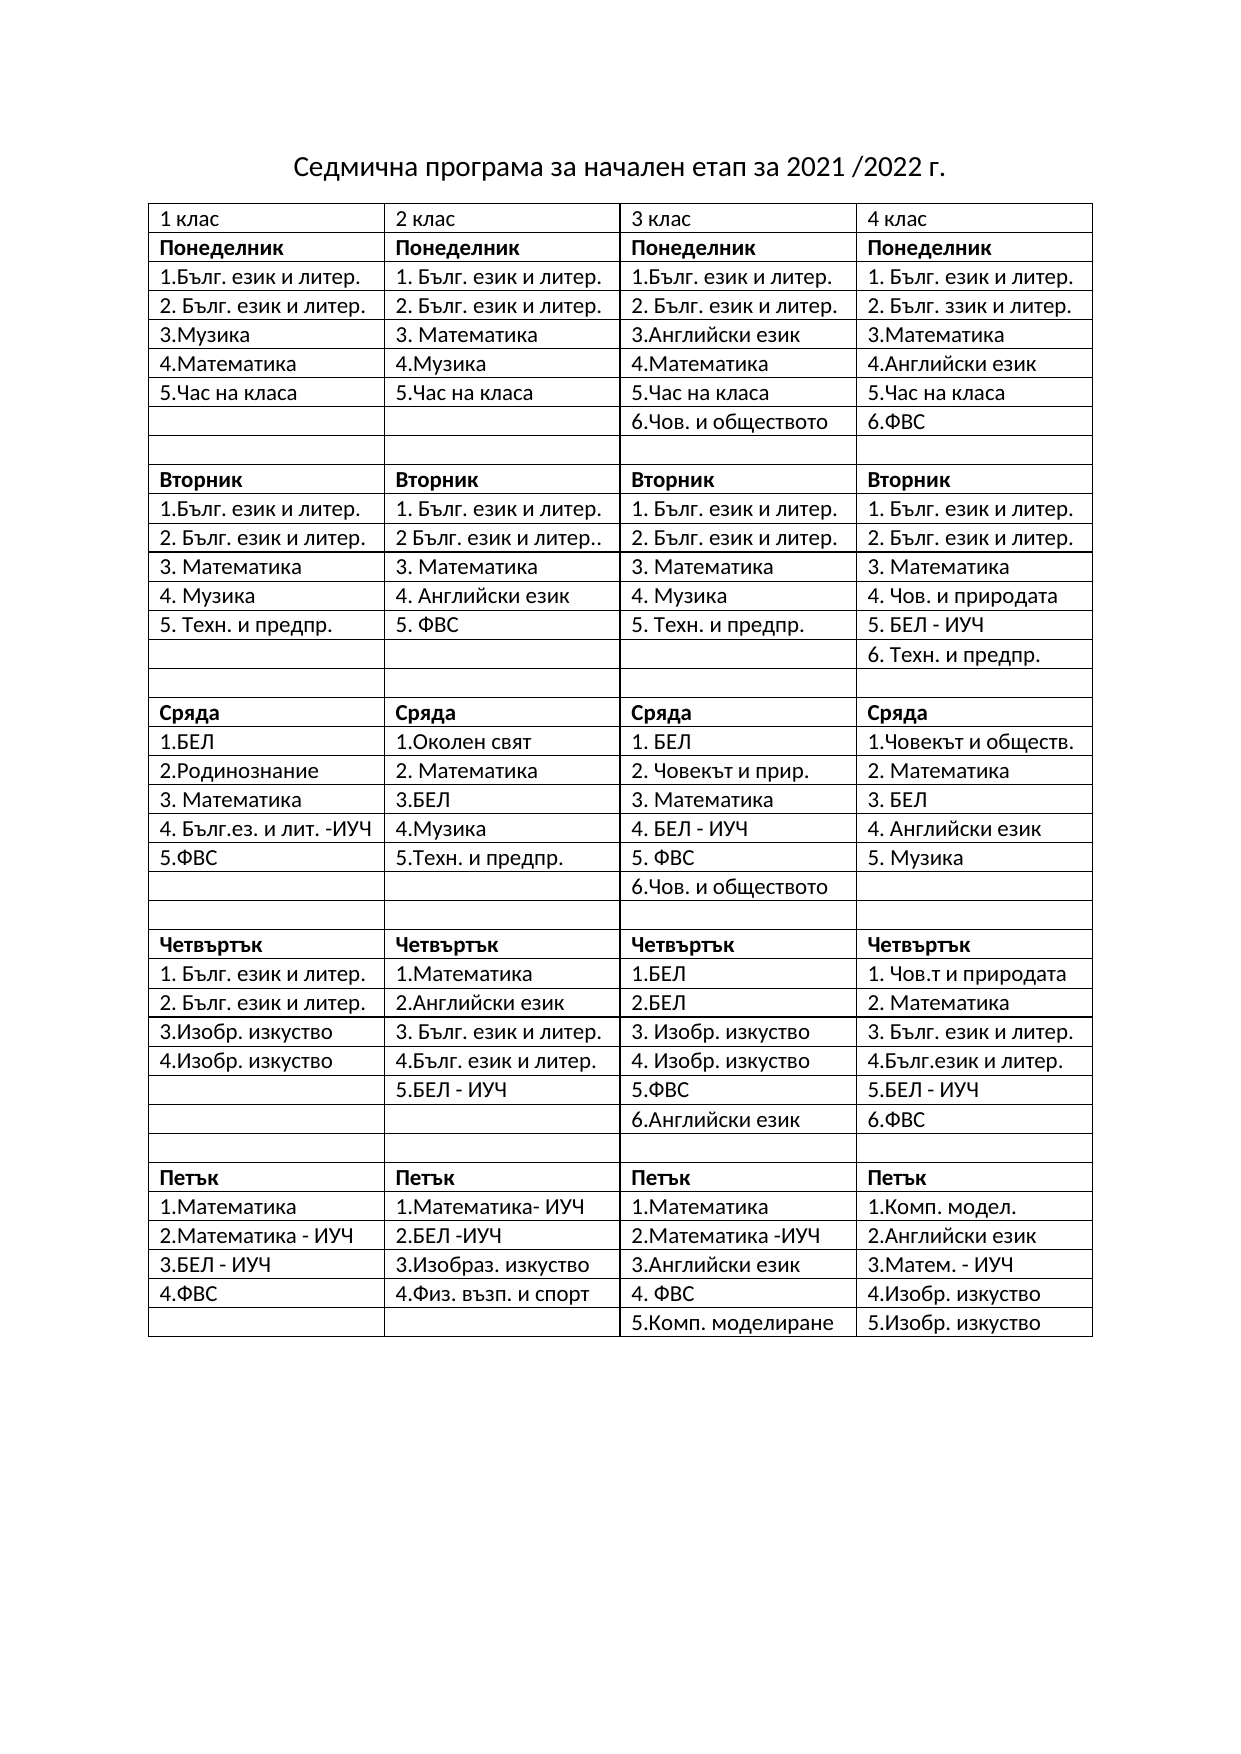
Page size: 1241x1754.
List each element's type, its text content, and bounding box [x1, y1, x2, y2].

table_cell 4.ФВС [149, 1279, 384, 1307]
table_cell [385, 1105, 619, 1133]
table_cell 5.Час на класа [149, 378, 384, 406]
table_cell 5. ФВС [385, 611, 619, 639]
text Седмична програма за начален етап за 2021 /2022 г. [148, 148, 1093, 183]
table_cell 5. Техн. и предпр. [621, 611, 856, 639]
table_cell 4. Бълг.ез. и лит. -ИУЧ [149, 814, 384, 842]
table_cell 6.ФВС [857, 1105, 1092, 1133]
table_cell 3.Изобр. изкуство [149, 1018, 384, 1046]
table_header 3 клас [621, 204, 856, 232]
table_cell 5. ФВС [621, 843, 856, 871]
table_cell 1. Бълг. език и литер. [149, 959, 384, 987]
table_cell 3. Математика [621, 785, 856, 813]
table_cell [857, 901, 1092, 929]
table_cell 2. Математика [857, 989, 1092, 1016]
table_cell 5.Комп. моделиране [621, 1308, 856, 1336]
table_cell Понеделник [149, 233, 384, 261]
table_cell 4.Изобр. изкуство [149, 1047, 384, 1074]
table_cell 1.Математика [149, 1192, 384, 1220]
table_cell Вторник [149, 465, 384, 493]
table_cell 2. Бълг. език и литер. [149, 989, 384, 1016]
table_cell Четвъртък [857, 930, 1092, 958]
table_cell 4.Изобр. изкуство [857, 1279, 1092, 1307]
table_cell 1.Комп. модел. [857, 1192, 1092, 1220]
table_cell 3. Математика [385, 553, 619, 581]
table_cell Сряда [385, 698, 619, 726]
table_cell 2. Математика [857, 756, 1092, 784]
table_cell [857, 436, 1092, 464]
table_cell 5. Техн. и предпр. [149, 611, 384, 639]
table_cell 2 Бълг. език и литер.. [385, 524, 619, 551]
table_cell 1. Чов.т и природата [857, 959, 1092, 987]
table_cell [149, 407, 384, 435]
table_cell 4. Музика [621, 582, 856, 609]
table_cell 2. Бълг. език и литер. [621, 524, 856, 551]
table_cell 2. Математика [385, 756, 619, 784]
table_cell 1.Човекът и обществ. [857, 727, 1092, 755]
table_cell [621, 640, 856, 668]
table_cell Петък [149, 1163, 384, 1191]
table_cell [621, 1134, 856, 1162]
table_cell 1.БЕЛ [621, 959, 856, 987]
table_cell [385, 436, 619, 464]
table_cell 1. Бълг. език и литер. [621, 494, 856, 522]
table_cell 5.Изобр. изкуство [857, 1308, 1092, 1336]
table_cell 1.Околен свят [385, 727, 619, 755]
table_cell Вторник [621, 465, 856, 493]
table_cell 3. Изобр. изкуство [621, 1018, 856, 1046]
table_cell 1. БЕЛ [621, 727, 856, 755]
table_cell 1. Бълг. език и литер. [857, 494, 1092, 522]
table_cell 3. Бълг. език и литер. [857, 1018, 1092, 1046]
table_cell 4.Бълг. език и литер. [385, 1047, 619, 1074]
table_cell 1.Бълг. език и литер. [621, 262, 856, 290]
table_cell 2.БЕЛ [621, 989, 856, 1016]
table_cell [621, 436, 856, 464]
table_cell 2. Бълг. език и литер. [149, 291, 384, 319]
table_cell 6.Чов. и обществото [621, 872, 856, 900]
table_cell 4.Музика [385, 349, 619, 377]
table_cell 5.ФВС [149, 843, 384, 871]
table_cell 5.Техн. и предпр. [385, 843, 619, 871]
table_cell 4. Музика [149, 582, 384, 609]
table_cell 4.Английски език [857, 349, 1092, 377]
table_cell 3. Бълг. език и литер. [385, 1018, 619, 1046]
table_cell 6.Английски език [621, 1105, 856, 1133]
table_header 1 клас [149, 204, 384, 232]
table_cell [149, 1134, 384, 1162]
table_cell 3. Математика [385, 320, 619, 348]
table_header 4 клас [857, 204, 1092, 232]
table_cell 3. Математика [149, 553, 384, 581]
table_cell 2. Бълг. ззик и литер. [857, 291, 1092, 319]
table_cell 5.Час на класа [385, 378, 619, 406]
table_cell 2. Човекът и прир. [621, 756, 856, 784]
table_cell 4. ФВС [621, 1279, 856, 1307]
table_cell 2.Английски език [857, 1221, 1092, 1249]
table_cell 2.Математика - ИУЧ [149, 1221, 384, 1249]
table_cell Сряда [621, 698, 856, 726]
table_cell Понеделник [621, 233, 856, 261]
table_cell 4.Музика [385, 814, 619, 842]
table_cell 5. БЕЛ - ИУЧ [857, 611, 1092, 639]
table_cell 1.Математика- ИУЧ [385, 1192, 619, 1220]
table_cell [385, 669, 619, 697]
table_cell 5.ФВС [621, 1076, 856, 1104]
table_cell 1.Математика [621, 1192, 856, 1220]
table_header 2 клас [385, 204, 619, 232]
table_cell [621, 669, 856, 697]
table_cell 4. Английски език [385, 582, 619, 609]
table_cell 3. Математика [149, 785, 384, 813]
table_cell 1.Бълг. език и литер. [149, 262, 384, 290]
table_cell [149, 901, 384, 929]
table_cell [385, 901, 619, 929]
table_cell 2. Бълг. език и литер. [621, 291, 856, 319]
table_cell [857, 669, 1092, 697]
table_cell 4.Математика [621, 349, 856, 377]
table_cell 5.БЕЛ - ИУЧ [385, 1076, 619, 1104]
table_cell 3. БЕЛ [857, 785, 1092, 813]
table_cell 2.Родинознание [149, 756, 384, 784]
table_cell Вторник [857, 465, 1092, 493]
table_cell 2.БЕЛ -ИУЧ [385, 1221, 619, 1249]
table_cell 1.Математика [385, 959, 619, 987]
table_cell 3.Изобраз. изкуство [385, 1250, 619, 1278]
table_cell 6. Техн. и предпр. [857, 640, 1092, 668]
table_cell [857, 872, 1092, 900]
table_cell [149, 436, 384, 464]
table_cell Четвъртък [149, 930, 384, 958]
table_cell 3. Математика [857, 553, 1092, 581]
table_cell 3.БЕЛ [385, 785, 619, 813]
table_cell 3.Матем. - ИУЧ [857, 1250, 1092, 1278]
table_cell [149, 1105, 384, 1133]
table_cell Понеделник [385, 233, 619, 261]
table_cell [149, 1308, 384, 1336]
table_cell 5.Час на класа [621, 378, 856, 406]
table_cell [621, 901, 856, 929]
table_cell 4.Математика [149, 349, 384, 377]
table_cell [149, 669, 384, 697]
table_cell [385, 872, 619, 900]
table_cell 3.Английски език [621, 1250, 856, 1278]
table_cell Петък [621, 1163, 856, 1191]
table_cell 2.Английски език [385, 989, 619, 1016]
table_cell 3.Английски език [621, 320, 856, 348]
table_cell 6.ФВС [857, 407, 1092, 435]
table_cell Четвъртък [621, 930, 856, 958]
table_cell 4. Английски език [857, 814, 1092, 842]
table_cell 3.Математика [857, 320, 1092, 348]
table_cell 2. Бълг. език и литер. [857, 524, 1092, 551]
table_cell 4. Чов. и природата [857, 582, 1092, 609]
table_cell 4.Бълг.език и литер. [857, 1047, 1092, 1074]
table_cell 4.Физ. възп. и спорт [385, 1279, 619, 1307]
table_cell 3.Музика [149, 320, 384, 348]
table_cell [385, 640, 619, 668]
table_cell 1. Бълг. език и литер. [385, 262, 619, 290]
table_cell [385, 1134, 619, 1162]
table_cell [149, 872, 384, 900]
table_cell 1. Бълг. език и литер. [385, 494, 619, 522]
table_cell Сряда [857, 698, 1092, 726]
table_cell 5. Музика [857, 843, 1092, 871]
table_cell 3. Математика [621, 553, 856, 581]
table_cell 3.БЕЛ - ИУЧ [149, 1250, 384, 1278]
table_cell [149, 1076, 384, 1104]
table_cell 5.БЕЛ - ИУЧ [857, 1076, 1092, 1104]
table_cell Сряда [149, 698, 384, 726]
table_cell [857, 1134, 1092, 1162]
table_cell Петък [385, 1163, 619, 1191]
table_cell 4. БЕЛ - ИУЧ [621, 814, 856, 842]
table_cell 5.Час на класа [857, 378, 1092, 406]
table_cell 1.БЕЛ [149, 727, 384, 755]
table_cell 2.Математика -ИУЧ [621, 1221, 856, 1249]
table_cell [149, 640, 384, 668]
table_cell [385, 1308, 619, 1336]
table_cell Вторник [385, 465, 619, 493]
table_cell 4. Изобр. изкуство [621, 1047, 856, 1074]
table_cell Петък [857, 1163, 1092, 1191]
table_cell Четвъртък [385, 930, 619, 958]
table_cell 2. Бълг. език и литер. [149, 524, 384, 551]
table_cell 1. Бълг. език и литер. [857, 262, 1092, 290]
table_cell 1.Бълг. език и литер. [149, 494, 384, 522]
table_cell Понеделник [857, 233, 1092, 261]
table_cell [385, 407, 619, 435]
table_cell 2. Бълг. език и литер. [385, 291, 619, 319]
table_cell 6.Чов. и обществото [621, 407, 856, 435]
